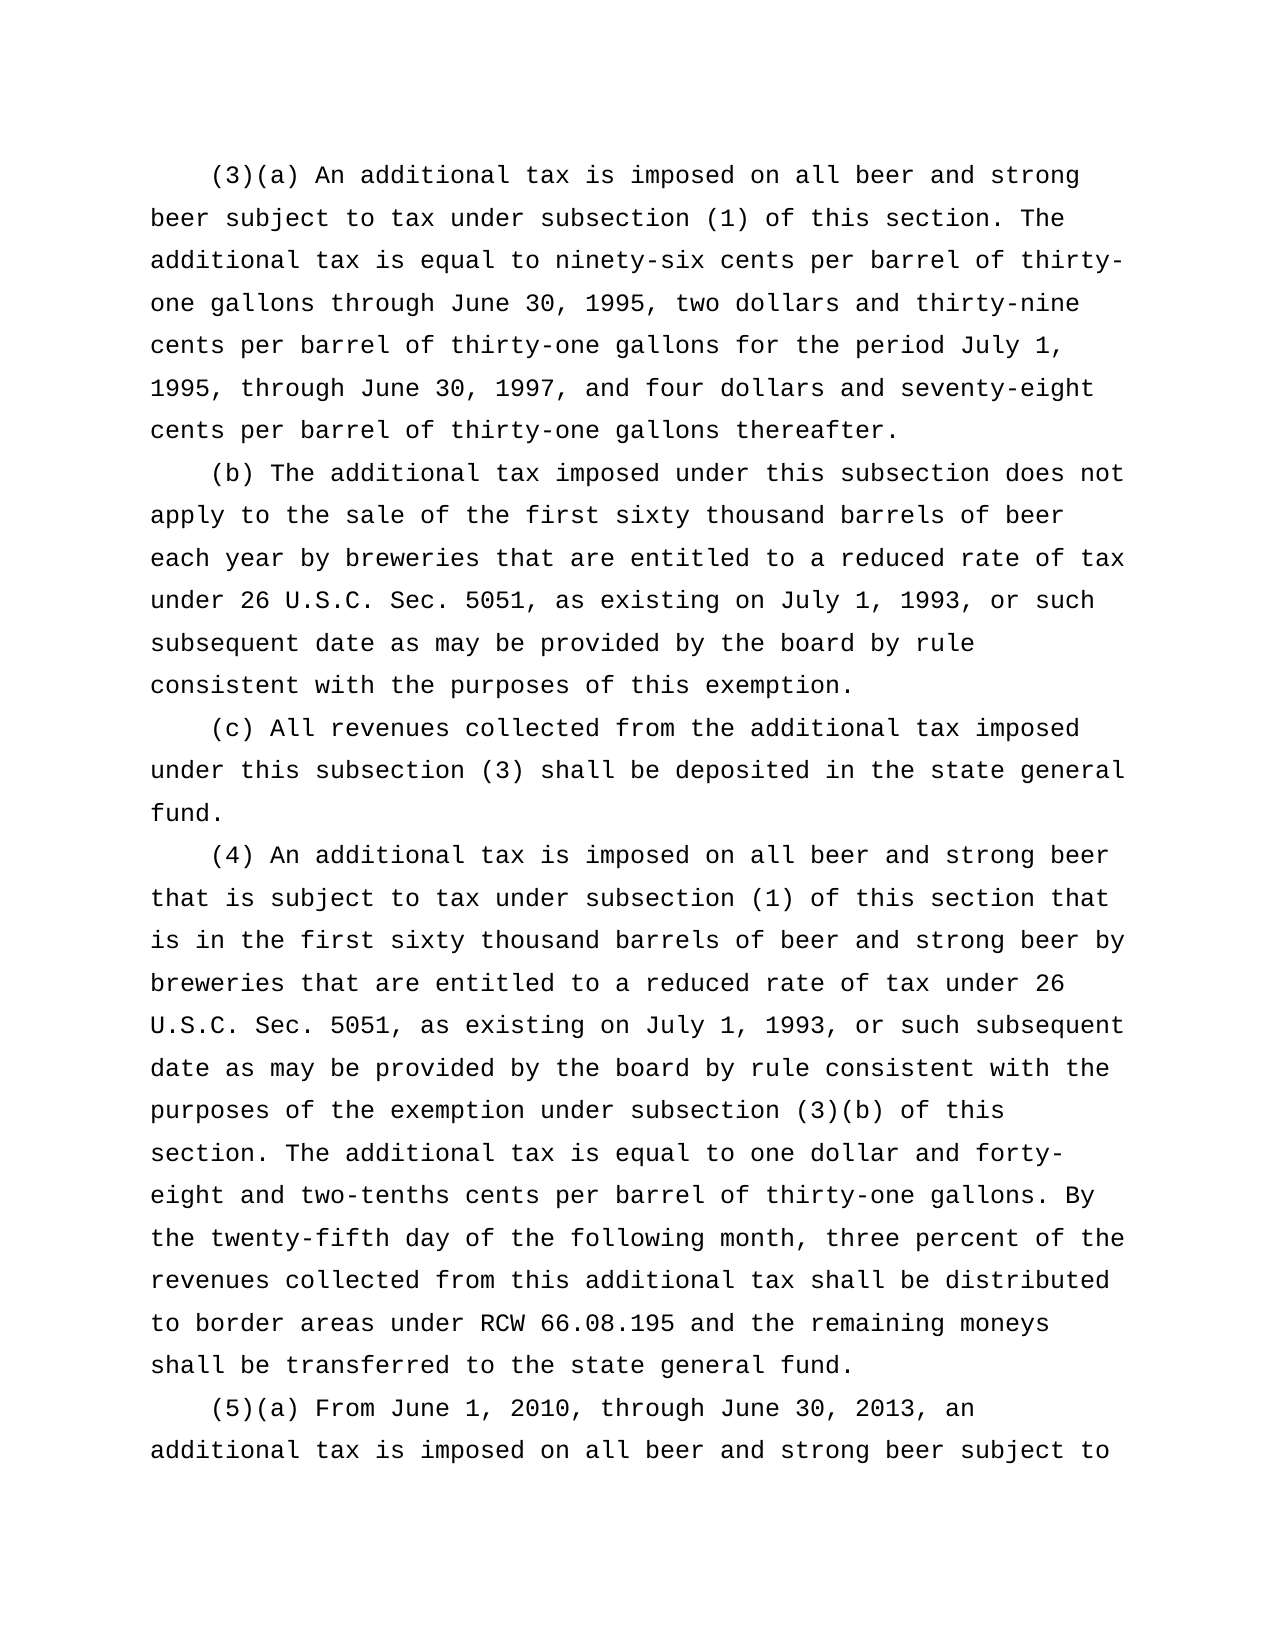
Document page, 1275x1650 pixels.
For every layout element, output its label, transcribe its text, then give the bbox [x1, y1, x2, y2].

text (c) All revenues collected from the additional tax imposed under this subsection (3) shall be deposited in the state general fund. [150, 702, 1125, 830]
text (4) An additional tax is imposed on all beer and strong beer that is subject to tax under subsection (1) of this section that is in the first sixty thousand barrels of beer and strong beer by breweries that are entitled to a reduced rate of tax under 26 U.S.C. Sec. 5051, as existing on July 1, 1993, or such subsequent date as may be provided by the board by rule consistent with the purposes of the exemption under subsection (3)(b) of this section. The additional tax is equal to one dollar and forty-eight and two-tenths cents per barrel of thirty-one gallons. By the twenty-fifth day of the following month, three percent of the revenues collected from this additional tax shall be distributed to border areas under RCW 66.08.195 and the remaining moneys shall be transferred to the state general fund. [150, 830, 1125, 1382]
text (3)(a) An additional tax is imposed on all beer and strong beer subject to tax under subsection (1) of this section. The additional tax is equal to ninety-six cents per barrel of thirty-one gallons through June 30, 1995, two dollars and thirty-nine cents per barrel of thirty-one gallons for the period July 1, 1995, through June 30, 1997, and four dollars and seventy-eight cents per barrel of thirty-one gallons thereafter. [150, 150, 1125, 447]
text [150, 1382, 1125, 1467]
text (b) The additional tax imposed under this subsection does not apply to the sale of the first sixty thousand barrels of beer each year by breweries that are entitled to a reduced rate of tax under 26 U.S.C. Sec. 5051, as existing on July 1, 1993, or such subsequent date as may be provided by the board by rule consistent with the purposes of this exemption. [150, 447, 1125, 702]
